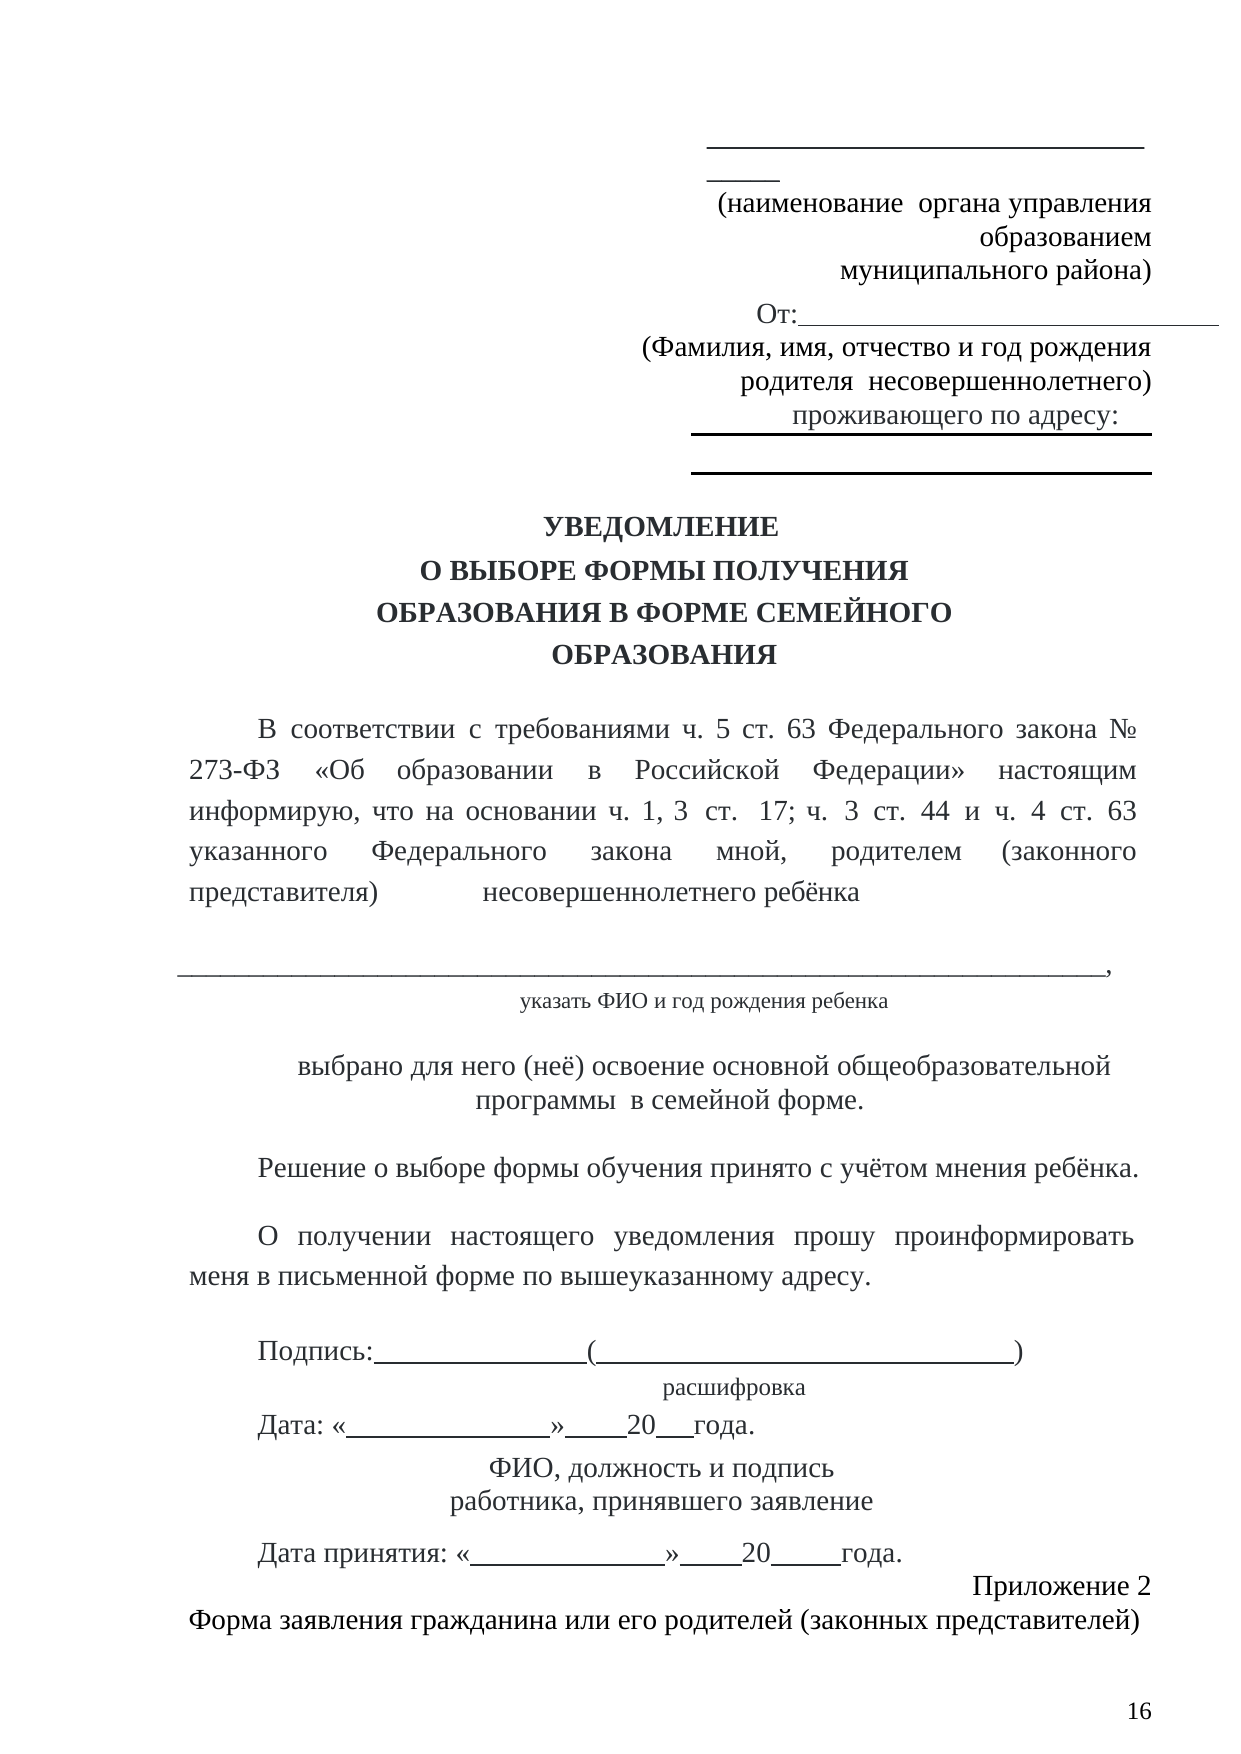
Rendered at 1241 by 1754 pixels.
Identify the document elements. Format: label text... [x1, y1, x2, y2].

text выбрано для него (неё) освоение основной общеобразовательной программы в семейной форме. [188, 1048, 1152, 1116]
text О получении настоящего уведомления прошу проинформировать меня в письменной форме по вышеуказанному адресу. [189, 1218, 1135, 1292]
text В соответствии с требованиями ч. 5 ст. 63 Федерального закона № 273-ФЗ «Об образовании в Российской Федерации» настоящим информирую, что на основании ч. 1, 3 ст. 17; ч. 3 ст. 44 и ч. 4 ст. 63 указанного Федерального закона мной, родителем (законного представителя) несовершеннолетнего ребёнка [189, 712, 1137, 907]
text От: [687, 296, 1152, 329]
list Приложение 2 [177, 1568, 1152, 1602]
text (наименование органа управления образованием [177, 185, 1152, 252]
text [679, 118, 1152, 185]
text _________________________________________________________________, [177, 946, 1137, 980]
text Решение о выборе формы обучения принято с учётом мнения ребёнка. [189, 1150, 1152, 1184]
text муниципального района) [177, 252, 1152, 286]
text Дата принятия: « » 20 года. [189, 1535, 1152, 1568]
text (Фамилия, имя, отчество и год рождения [177, 329, 1152, 363]
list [177, 1602, 1152, 1636]
text Подпись: ( ) [189, 1333, 1152, 1367]
text проживающего по адресу: [691, 397, 1152, 433]
text ФИО, должность и подпись работника, принявшего заявление [438, 1450, 884, 1517]
text указать ФИО и год рождения ребенка [188, 987, 1152, 1014]
title О ВЫБОРЕ ФОРМЫ ПОЛУЧЕНИЯ ОБРАЗОВАНИЯ В ФОРМЕ СЕМЕЙНОГО ОБРАЗОВАНИЯ [319, 553, 1009, 671]
text Дата: « » 20 года. [189, 1407, 1152, 1441]
text расшифровка [316, 1372, 1152, 1401]
title УВЕДОМЛЕНИЕ [438, 509, 884, 543]
text родителя несовершеннолетнего) [177, 363, 1152, 396]
